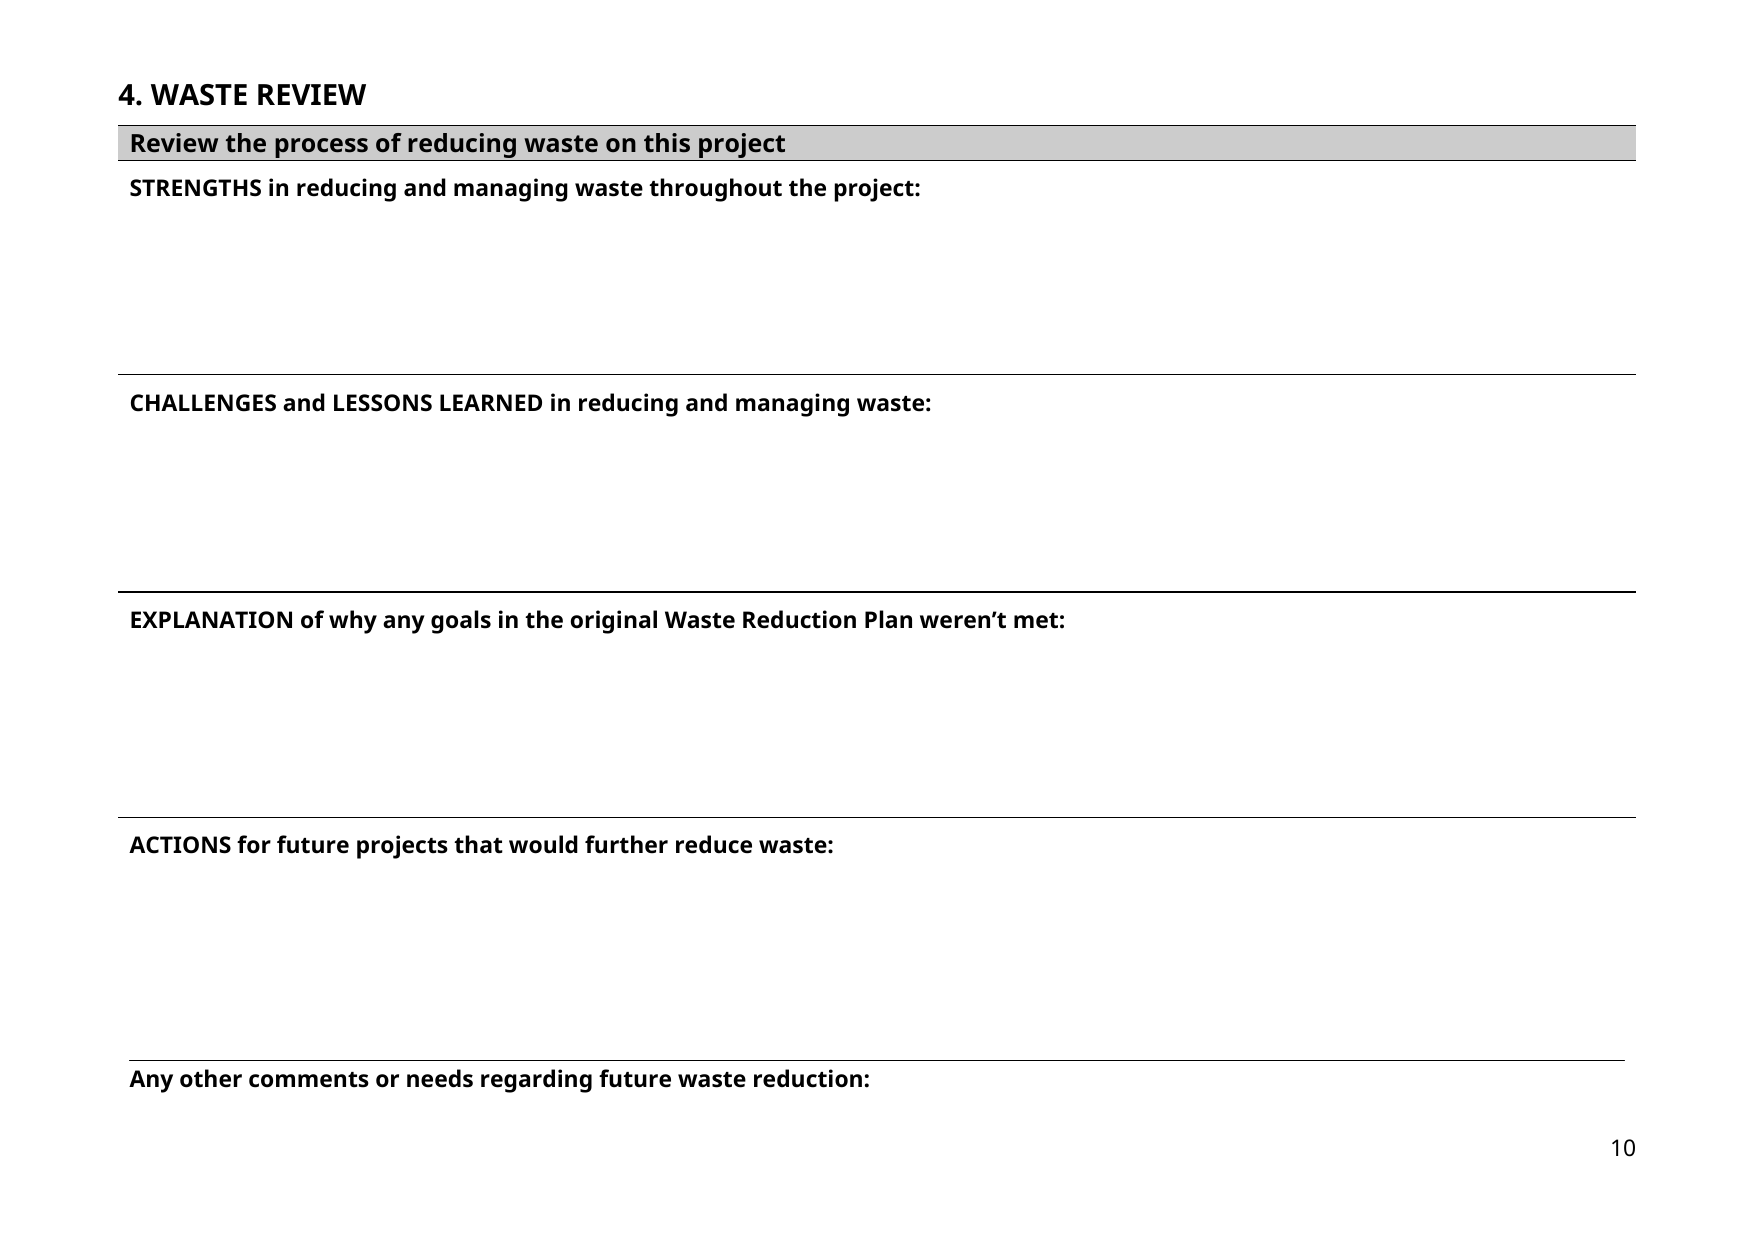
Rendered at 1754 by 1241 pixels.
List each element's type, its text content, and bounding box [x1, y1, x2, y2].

table_header Review the process of reducing waste on this project [118, 126, 1636, 160]
text 4. WASTE REVIEW [118, 74, 1636, 113]
table_cell STRENGTHS in reducing and managing waste throughout the project: [118, 161, 1636, 374]
table_cell CHALLENGES and LESSONS LEARNED in reducing and managing waste: [118, 375, 1636, 591]
table_cell EXPLANATION of why any goals in the original Waste Reduction Plan weren’t met: [118, 593, 1636, 817]
table_cell ACTIONS for future projects that would further reduce waste: [118, 818, 1636, 1048]
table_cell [118, 1048, 1636, 1125]
